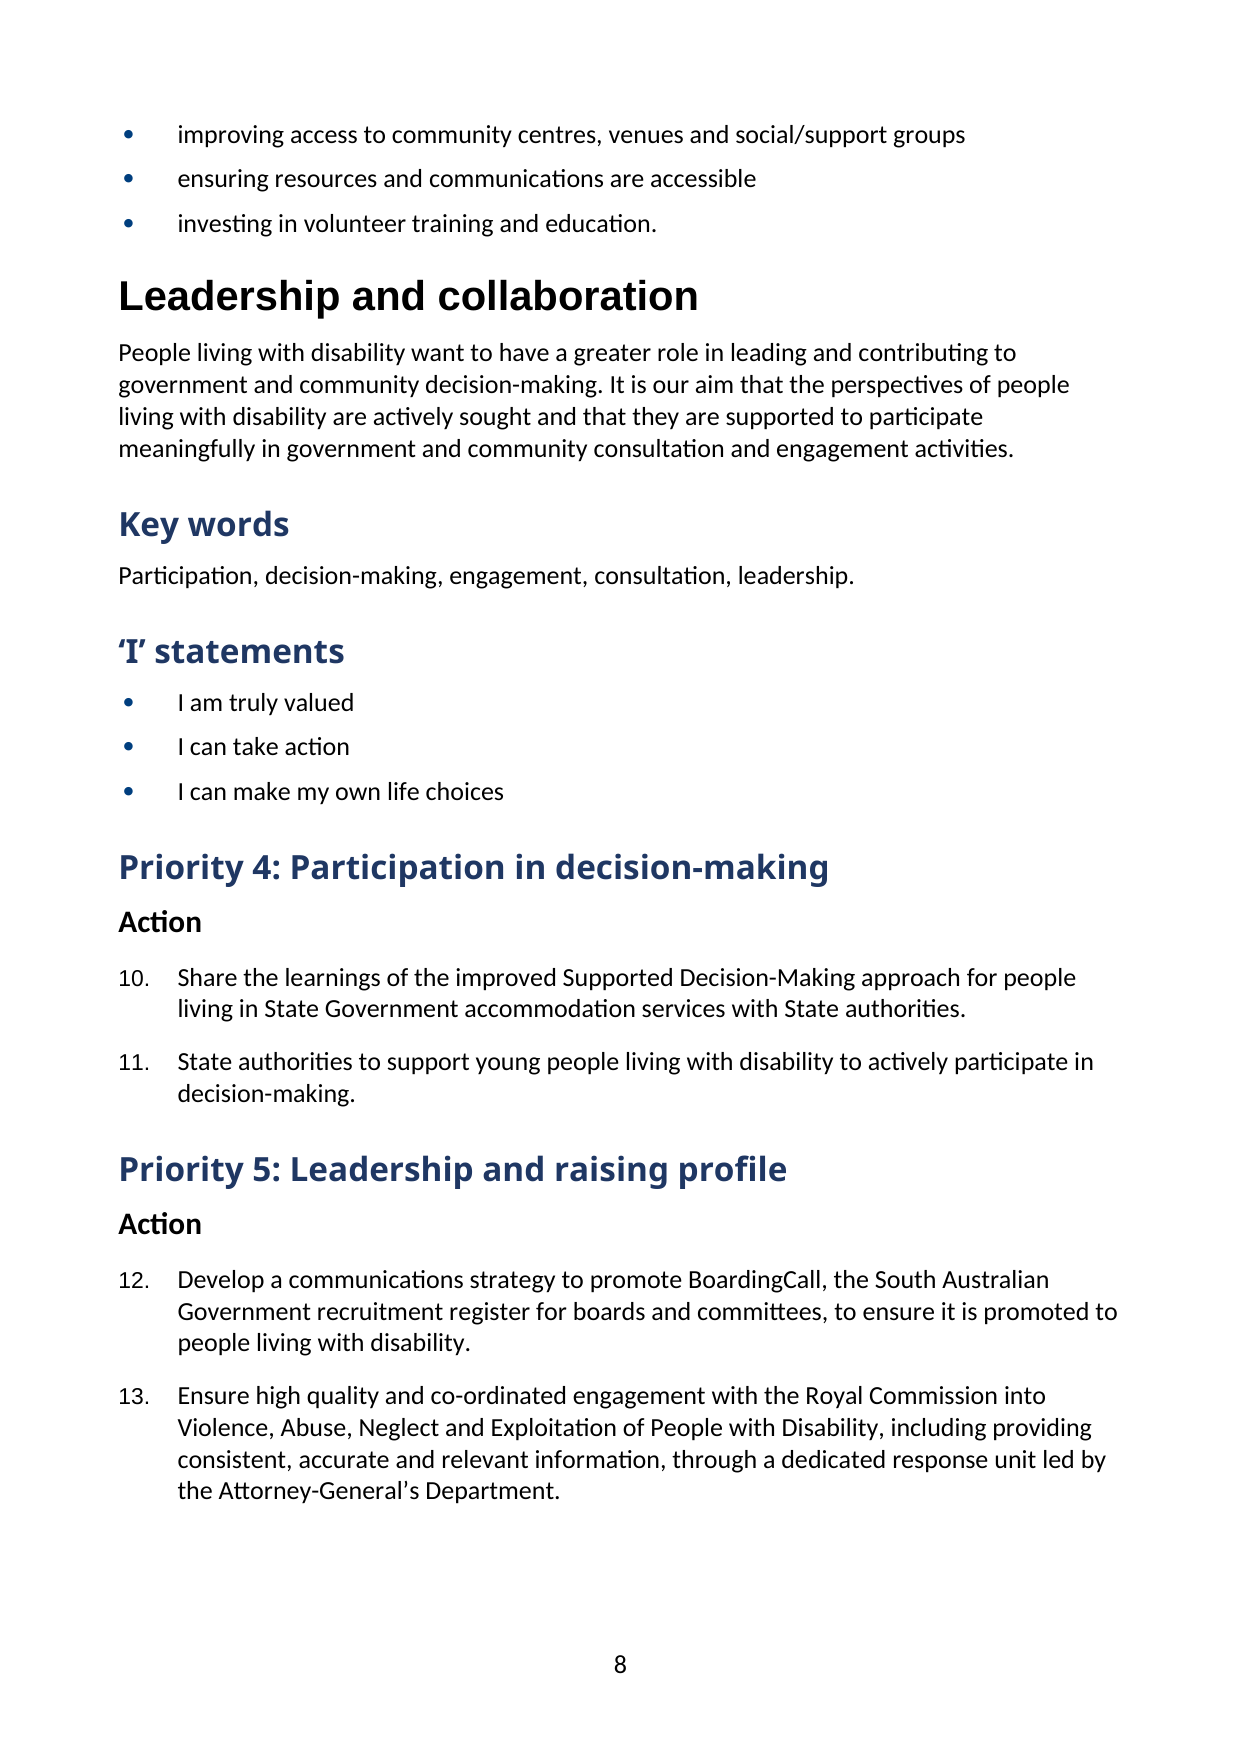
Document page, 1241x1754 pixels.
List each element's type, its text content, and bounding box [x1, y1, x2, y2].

text I can make my own life choices [124, 774, 1122, 806]
subtitle Priority 5: Leadership and raising profile [118, 1146, 1122, 1192]
text improving access to community centres, venues and social/support groups [124, 118, 1122, 150]
list Develop a communications strategy to promote BoardingCall, the South Australian Government recruitment register for boards and committees, to ensure it is promoted to people living with disability. [118, 1263, 1122, 1358]
subtitle Action [118, 902, 1122, 940]
text People living with disability want to have a greater role in leading and contributing to government and community decision-making. It is our aim that the perspectives of people living with disability are actively sought and that they are supported to participate meaningfully in government and community consultation and engagement activities. [118, 336, 1122, 463]
list State authorities to support young people living with disability to actively participate in decision-making. [118, 1045, 1122, 1109]
list Share the learnings of the improved Supported Decision-Making approach for people living in State Government accommodation services with State authorities. [118, 961, 1122, 1024]
subtitle Priority 4: Participation in decision-making [118, 844, 1122, 889]
subtitle Key words [118, 501, 1122, 546]
subtitle Leadership and collaboration [118, 272, 1122, 320]
text investing in volunteer training and education. [124, 207, 1122, 238]
list Ensure high quality and co-ordinated engagement with the Royal Commission into Violence, Abuse, Neglect and Exploitation of People with Disability, including providing consistent, accurate and relevant information, through a dedicated response unit led by the Attorney-General’s Department. [118, 1379, 1122, 1506]
text I can take action [124, 730, 1122, 762]
text ensuring resources and communications are accessible [124, 162, 1122, 194]
subtitle Action [118, 1204, 1122, 1242]
text I am truly valued [124, 686, 1122, 718]
text Participation, decision-making, engagement, consultation, leadership. [118, 559, 1122, 591]
subtitle ‘I’ statements [118, 628, 1122, 673]
